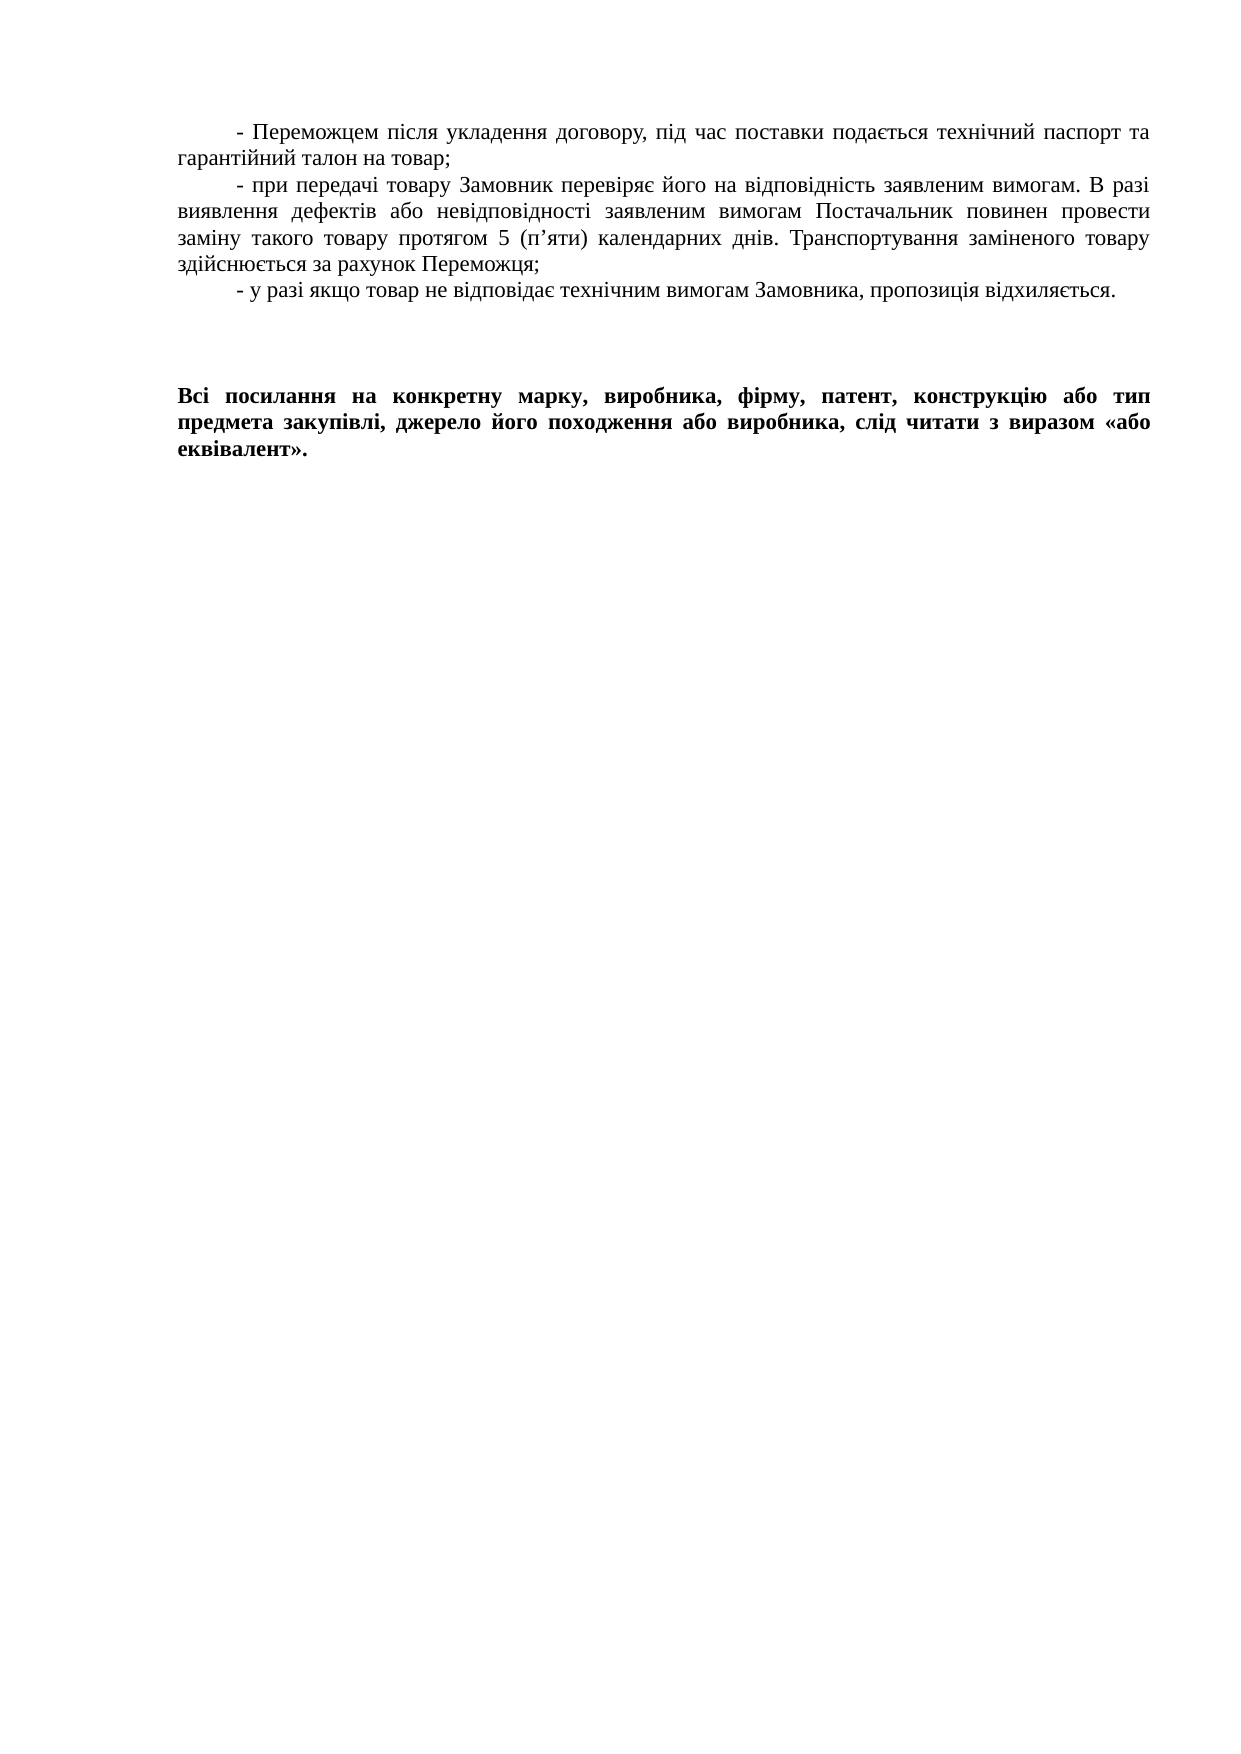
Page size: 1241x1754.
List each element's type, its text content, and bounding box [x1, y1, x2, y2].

text - при передачі товару Замовник перевіряє його на відповідність заявленим вимогам. В разі виявлення дефектів або невідповідності заявленим вимогам Постачальник повинен провести заміну такого товару протягом 5 (п’яти) календарних днів. Транспортування заміненого товару здійснюється за рахунок Переможця; [177, 171, 1152, 276]
text - Переможцем після укладення договору, під час поставки подається технічний паспорт та гарантійний талон на товар; [177, 118, 1152, 171]
text - у разі якщо товар не відповідає технічним вимогам Замовника, пропозиція відхиляється. [177, 276, 1152, 303]
text Всі посилання на конкретну марку, виробника, фірму, патент, конструкцію або тип предмета закупівлі, джерело його походження або виробника, слід читати з виразом «або еквівалент». [177, 382, 1152, 461]
